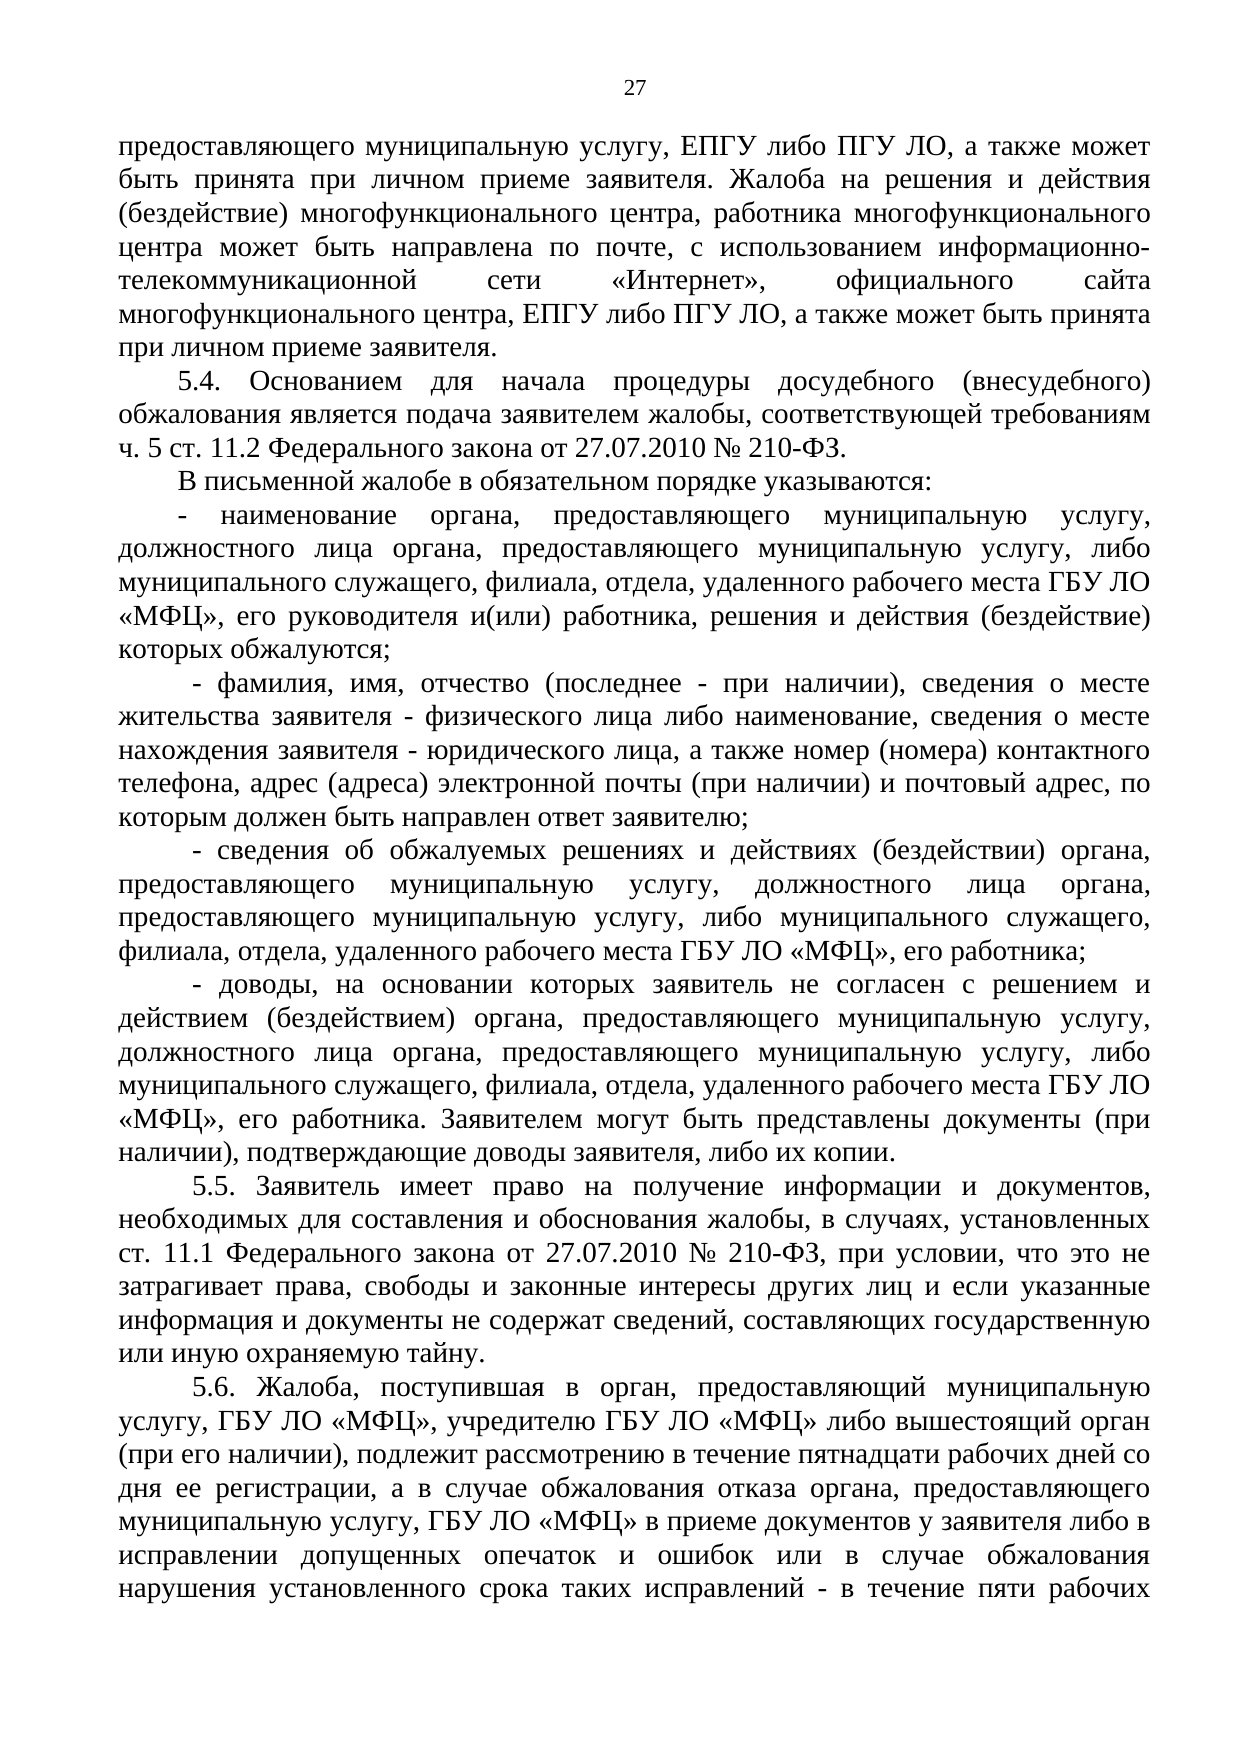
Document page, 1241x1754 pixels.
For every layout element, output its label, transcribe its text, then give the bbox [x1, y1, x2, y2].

text В письменной жалобе в обязательном порядке указываются: [118, 463, 1152, 497]
text - доводы, на основании которых заявитель не согласен с решением и действием (бездействием) органа, предоставляющего муниципальную услугу, должностного лица органа, предоставляющего муниципальную услугу, либо муниципального служащего, филиала, отдела, удаленного рабочего места ГБУ ЛО «МФЦ», его работника. Заявителем могут быть представлены документы (при наличии), подтверждающие доводы заявителя, либо их копии. [118, 967, 1152, 1168]
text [118, 1369, 1152, 1604]
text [118, 128, 1152, 363]
text 5.5. Заявитель имеет право на получение информации и документов, необходимых для составления и обоснования жалобы, в случаях, установленных ст. 11.1 Федерального закона от 27.07.2010 № 210-ФЗ, при условии, что это не затрагивает права, свободы и законные интересы других лиц и если указанные информация и документы не содержат сведений, составляющих государственную или иную охраняемую тайну. [118, 1168, 1152, 1369]
text - фамилия, имя, отчество (последнее - при наличии), сведения о месте жительства заявителя - физического лица либо наименование, сведения о месте нахождения заявителя - юридического лица, а также номер (номера) контактного телефона, адрес (адреса) электронной почты (при наличии) и почтовый адрес, по которым должен быть направлен ответ заявителю; [118, 665, 1152, 832]
text - наименование органа, предоставляющего муниципальную услугу, должностного лица органа, предоставляющего муниципальную услугу, либо муниципального служащего, филиала, отдела, удаленного рабочего места ГБУ ЛО «МФЦ», его руководителя и(или) работника, решения и действия (бездействие) которых обжалуются; [118, 497, 1152, 665]
text 5.4. Основанием для начала процедуры досудебного (внесудебного) обжалования является подача заявителем жалобы, соответствующей требованиям ч. 5 ст. 11.2 Федерального закона от 27.07.2010 № 210-ФЗ. [118, 363, 1152, 463]
text - сведения об обжалуемых решениях и действиях (бездействии) органа, предоставляющего муниципальную услугу, должностного лица органа, предоставляющего муниципальную услугу, либо муниципального служащего, филиала, отдела, удаленного рабочего места ГБУ ЛО «МФЦ», его работника; [118, 832, 1152, 967]
